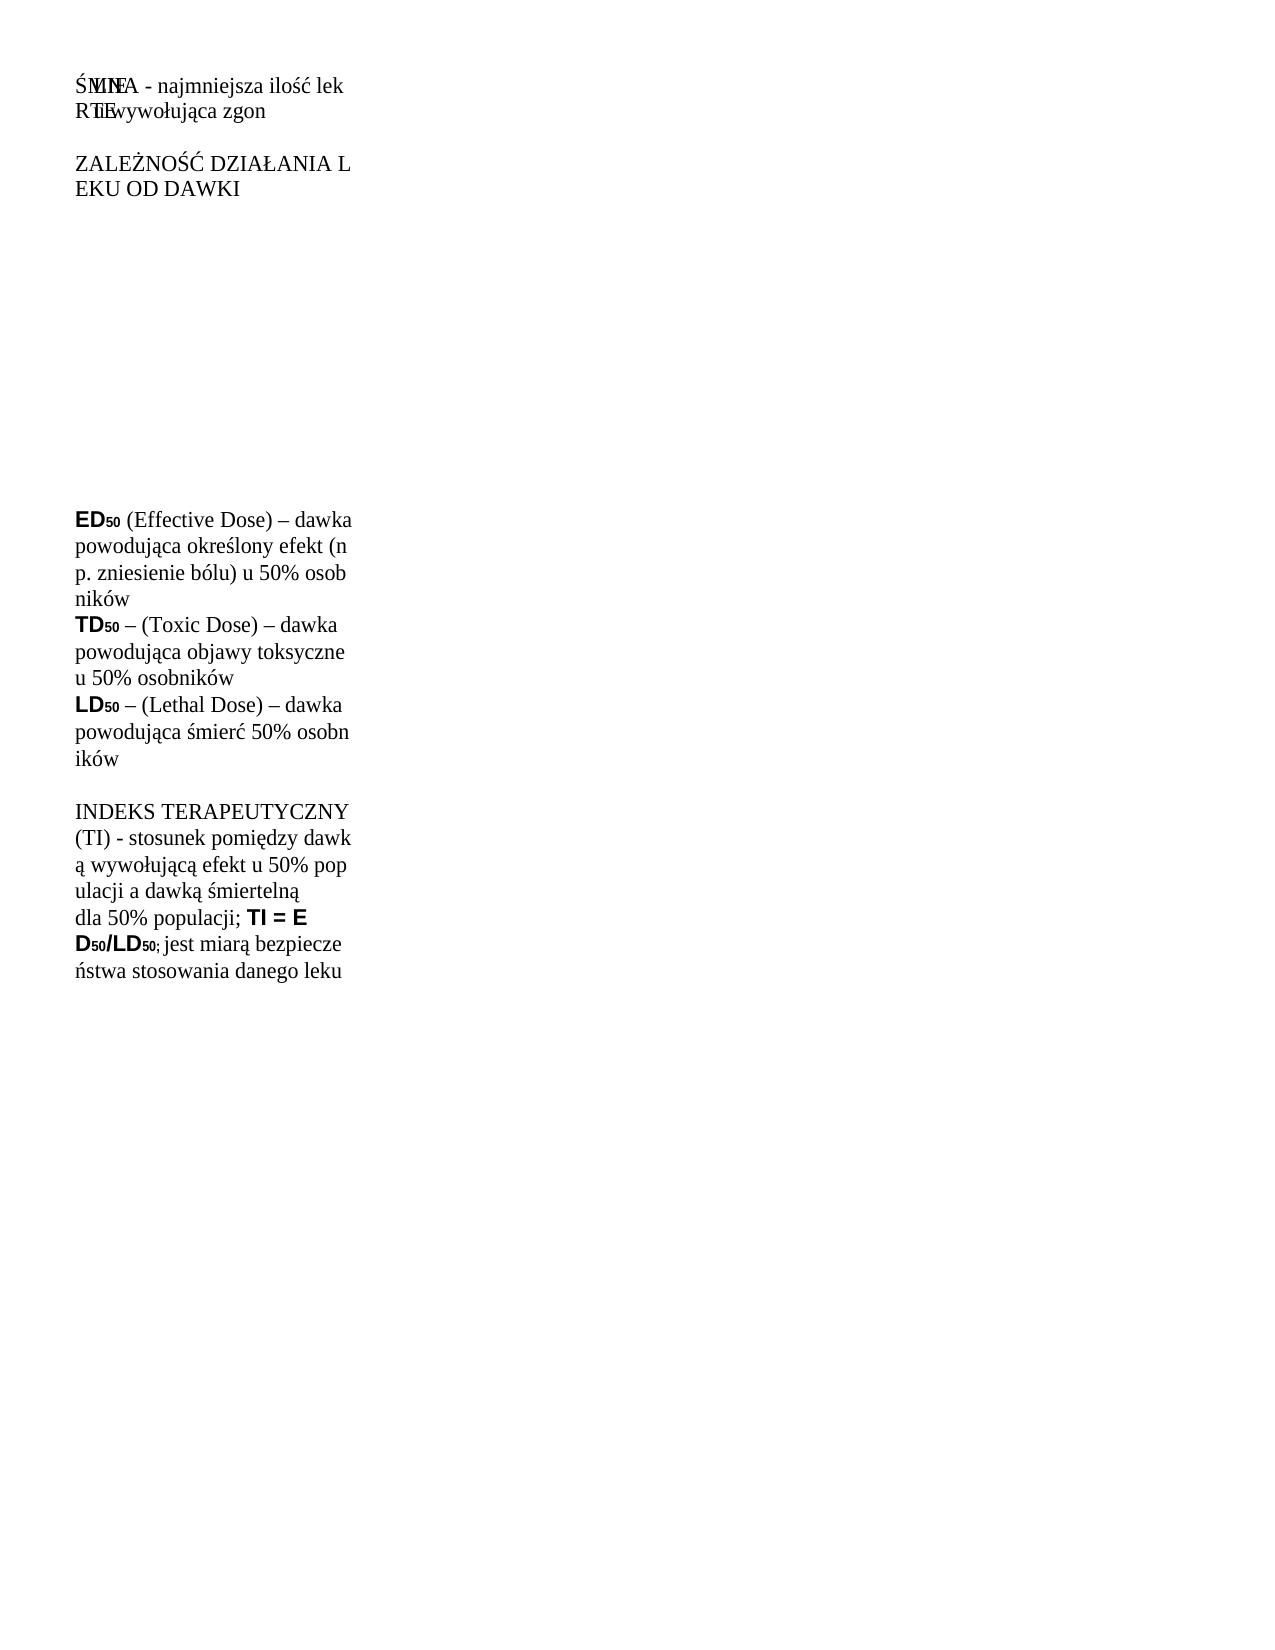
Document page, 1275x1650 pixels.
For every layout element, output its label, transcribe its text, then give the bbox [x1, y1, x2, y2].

text ŚMIERTELNA - najmniejsza ilość leku wywołująca zgon [93, 73, 352, 124]
text ZALEŻNOŚĆ DZIAŁANIA LEKU OD DAWKI [75, 151, 352, 202]
text INDEKS TERAPEUTYCZNY (TI) - stosunek pomiędzy dawką wywołującą efekt u 50% populacji a dawką śmiertelną dla 50% populacji; TI = ED50/LD50; jest miarą bezpieczeństwa stosowania danego leku [75, 798, 352, 983]
text LD50 – (Lethal Dose) – dawka powodująca śmierć 50% osobników [75, 691, 352, 772]
text ED50 (Effective Dose) – dawka powodująca określony efekt (np. zniesienie bólu) u 50% osobników TD50 – (Toxic Dose) – dawka powodująca objawy toksyczne u 50% osobników [75, 506, 352, 691]
